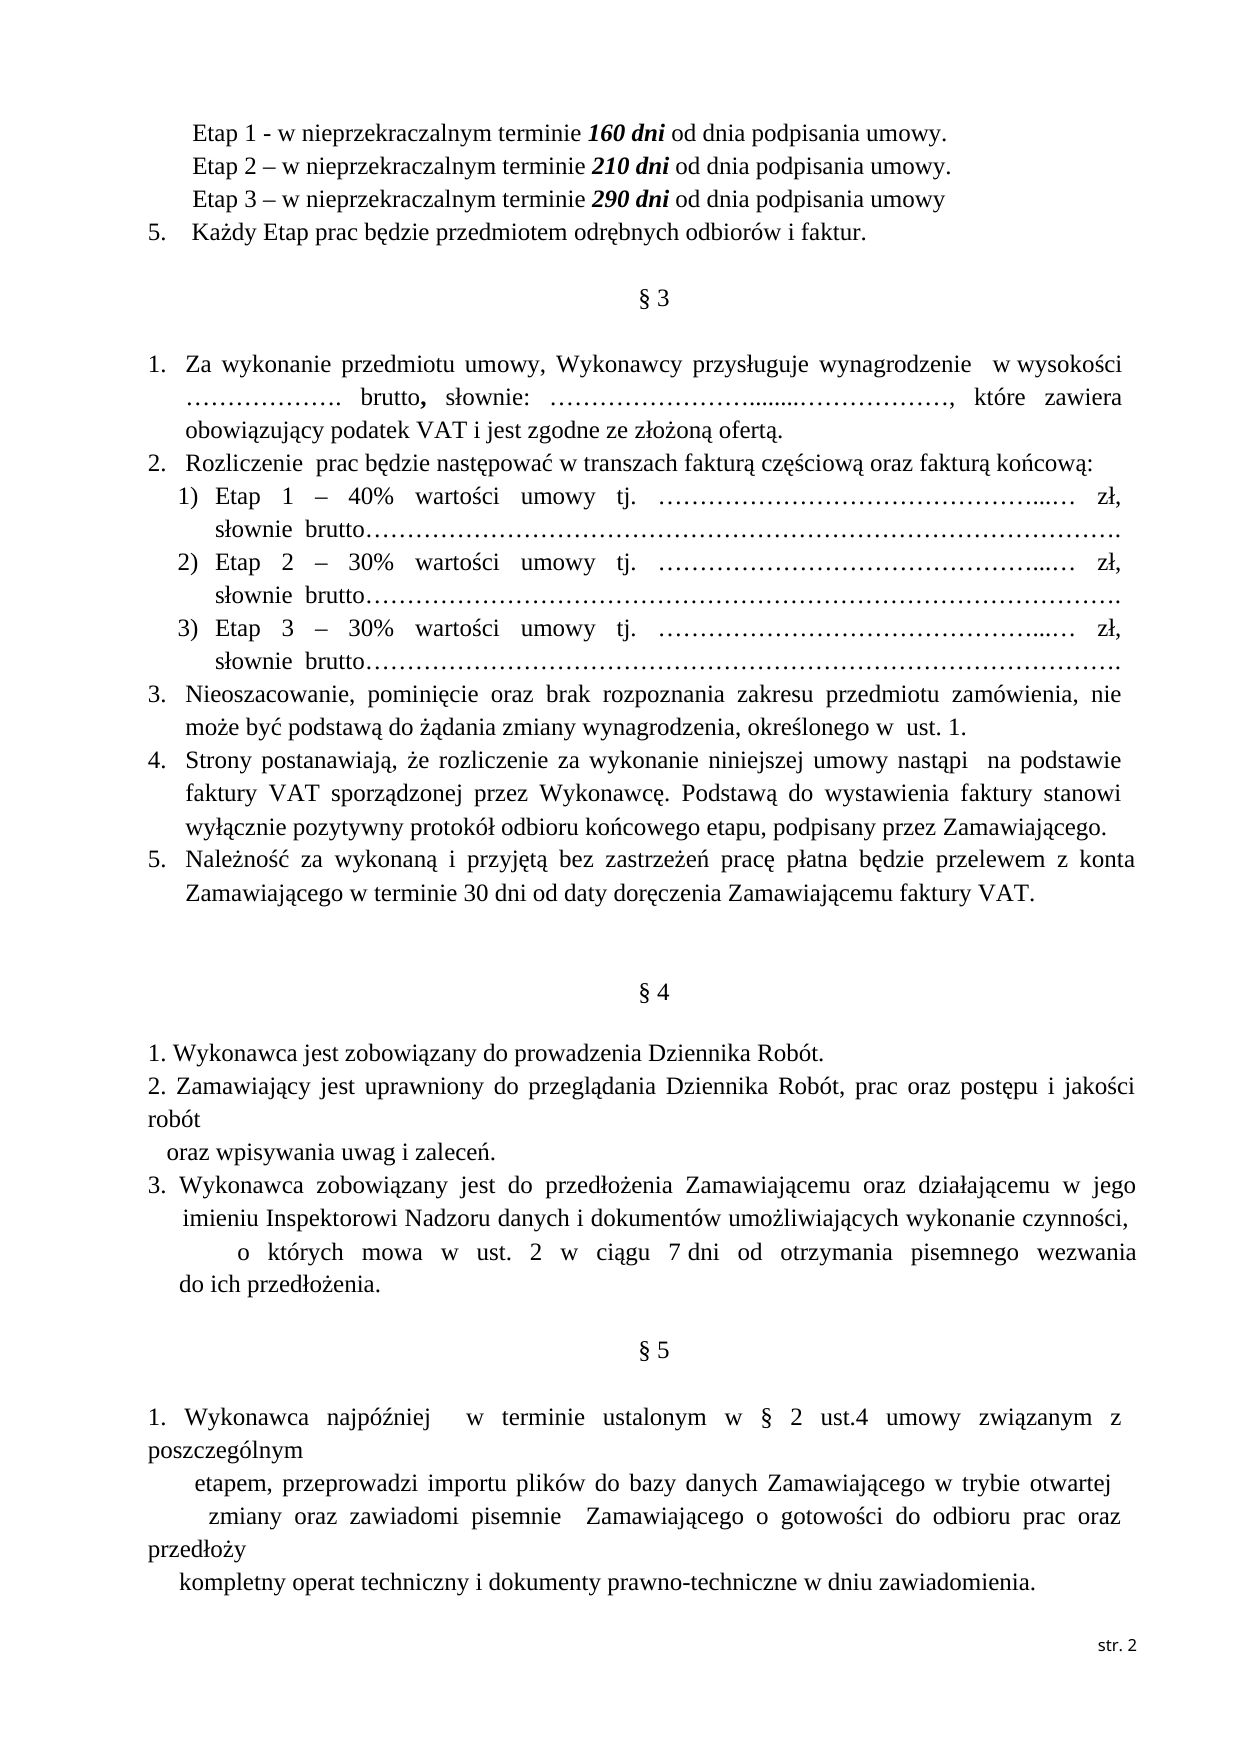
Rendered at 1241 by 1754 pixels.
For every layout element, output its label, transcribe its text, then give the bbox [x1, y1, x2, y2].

text Etap 3 – w nieprzekraczalnym terminie 290 dni od dnia podpisania umowy [192, 184, 1122, 213]
text 1. Wykonawca jest zobowiązany do prowadzenia Dziennika Robót. [148, 1038, 1137, 1067]
list Rozliczenie prac będzie następować w transzach fakturą częściową oraz fakturą końcową: [148, 448, 1122, 477]
text § 5 [185, 1336, 1122, 1364]
list Etap 3 – 30% wartości umowy tj. ………………………………………...… zł, słownie brutto………………………………………………………………………………. [177, 613, 1122, 675]
list Etap 1 – 40% wartości umowy tj. ………………………………………...… zł, słownie brutto………………………………………………………………………………. [177, 481, 1122, 543]
list Za wykonanie przedmiotu umowy, Wykonawcy przysługuje wynagrodzenie w wysokości ………………. brutto, słownie: ……………………........………………, które zawiera obowiązujący podatek VAT i jest zgodne ze złożoną ofertą. [148, 349, 1122, 444]
text Etap 2 – w nieprzekraczalnym terminie 210 dni od dnia podpisania umowy. [192, 151, 1122, 180]
text 3. Wykonawca zobowiązany jest do przedłożenia Zamawiającemu oraz działającemu w jego imieniu Inspektorowi Nadzoru danych i dokumentów umożliwiających wykonanie czynności, o których mowa w ust. 2 w ciągu 7 dni od otrzymania pisemnego wezwania do ich przedłożenia. [148, 1171, 1137, 1298]
text 5. Każdy Etap prac będzie przedmiotem odrębnych odbiorów i faktur. [148, 217, 1122, 246]
text § 3 [185, 283, 1122, 312]
text 2. Zamawiający jest uprawniony do przeglądania Dziennika Robót, prac oraz postępu i jakości robót oraz wpisywania uwag i zaleceń. [148, 1071, 1137, 1166]
text 1. Wykonawca najpóźniej w terminie ustalonym w § 2 ust.4 umowy związanym z poszczególnym etapem, przeprowadzi importu plików do bazy danych Zamawiającego w trybie otwartej zmiany oraz zawiadomi pisemnie Zamawiającego o gotowości do odbioru prac oraz przedłoży kompletny operat techniczny i dokumenty prawno-techniczne w dniu zawiadomienia. [148, 1402, 1122, 1596]
list Strony postanawiają, że rozliczenie za wykonanie niniejszej umowy nastąpi na podstawie faktury VAT sporządzonej przez Wykonawcę. Podstawą do wystawienia faktury stanowi wyłącznie pozytywny protokół odbioru końcowego etapu, podpisany przez Zamawiającego. [148, 746, 1122, 840]
list Nieoszacowanie, pominięcie oraz brak rozpoznania zakresu przedmiotu zamówienia, nie może być podstawą do żądania zmiany wynagrodzenia, określonego w ust. 1. [148, 679, 1122, 741]
list Należność za wykonaną i przyjętą bez zastrzeżeń pracę płatna będzie przelewem z konta Zamawiającego w terminie 30 dni od daty doręczenia Zamawiającemu faktury VAT. [148, 844, 1137, 906]
text § 4 [185, 977, 1122, 1005]
list Etap 2 – 30% wartości umowy tj. ………………………………………...… zł, słownie brutto………………………………………………………………………………. [177, 547, 1122, 609]
text Etap 1 - w nieprzekraczalnym terminie 160 dni od dnia podpisania umowy. [192, 118, 1122, 147]
